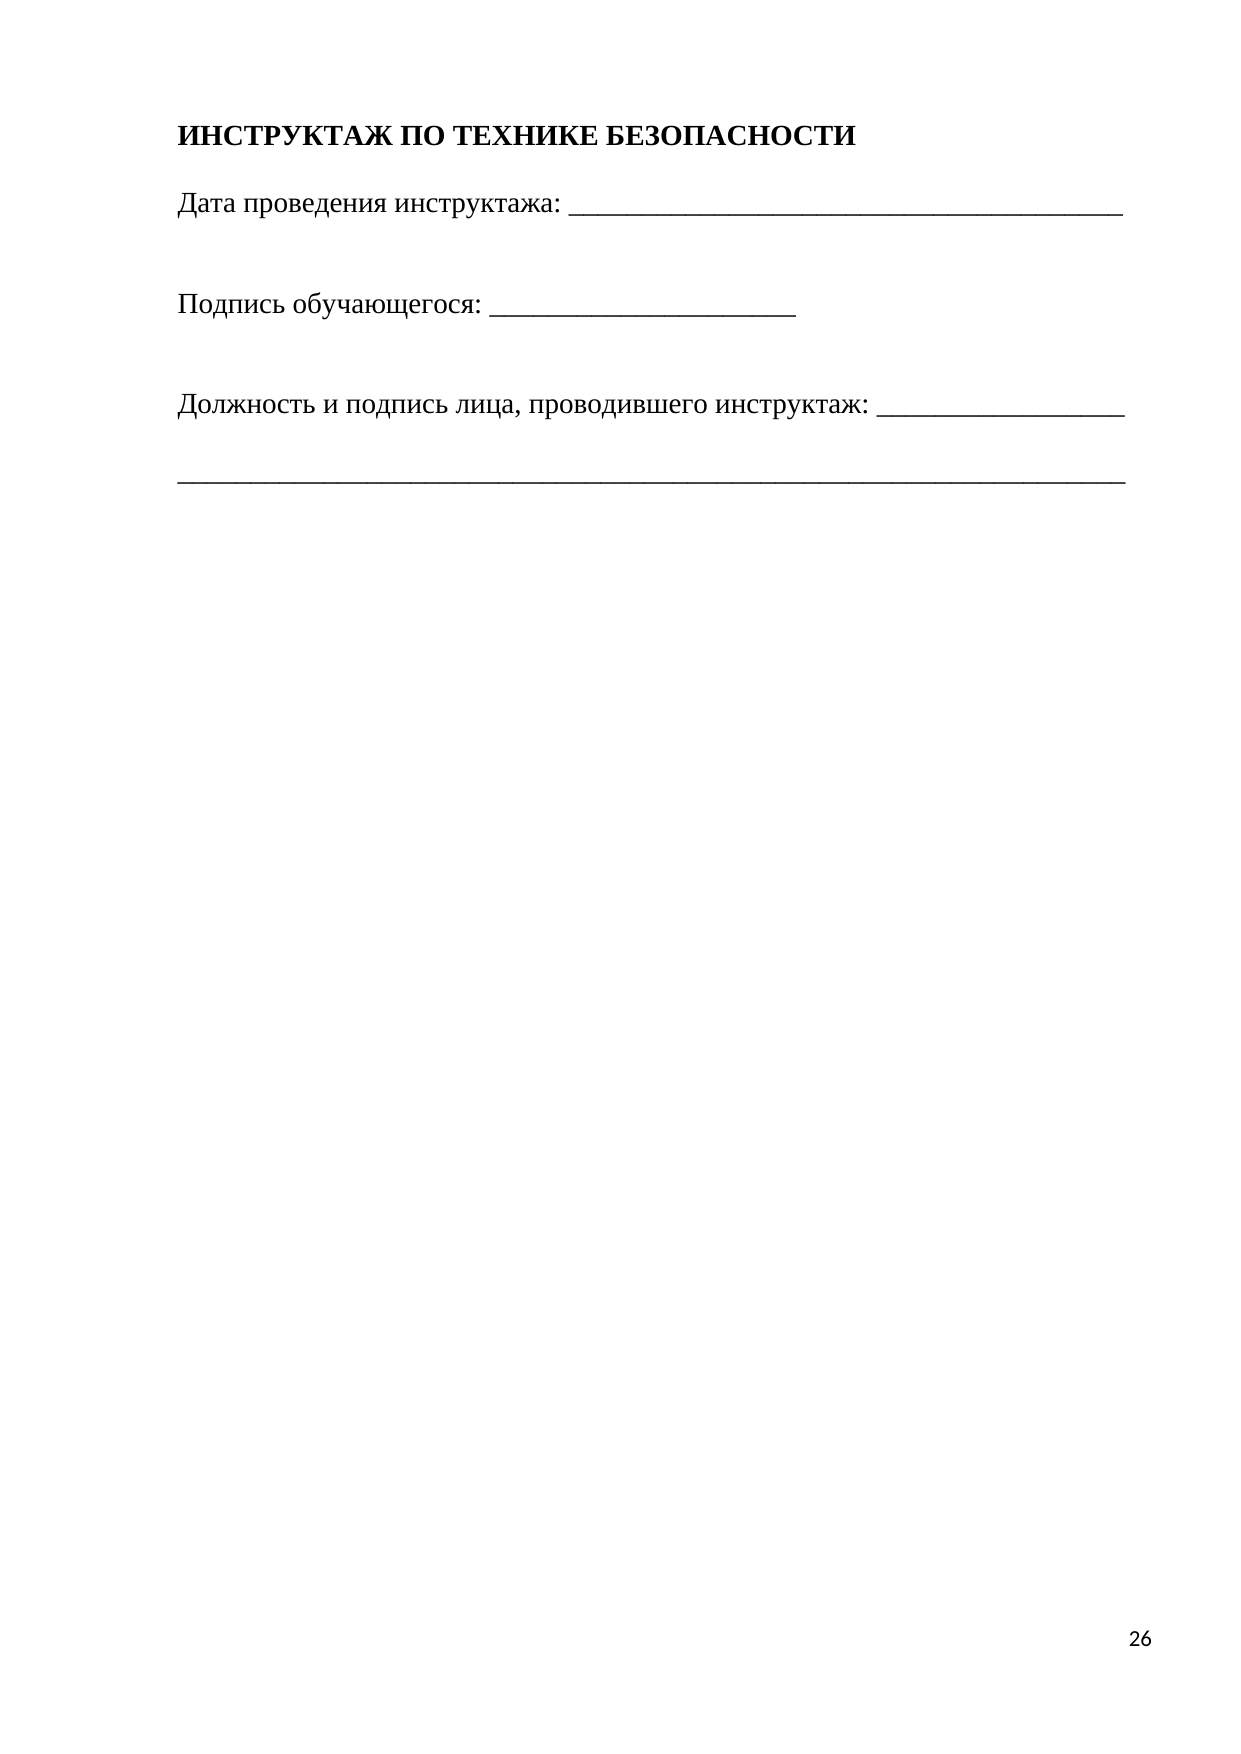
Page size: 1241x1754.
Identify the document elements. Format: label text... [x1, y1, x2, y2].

text Дата проведения инструктажа: ______________________________________ [177, 185, 1152, 219]
list ИНСТРУКТАЖ ПО ТЕХНИКЕ БЕЗОПАСНОСТИ [177, 118, 1152, 152]
text Подпись обучающегося: _____________________ [177, 286, 1152, 319]
text Должность и подпись лица, проводившего инструктаж: _________________ [177, 386, 1152, 420]
text _________________________________________________________________ [177, 453, 1152, 487]
